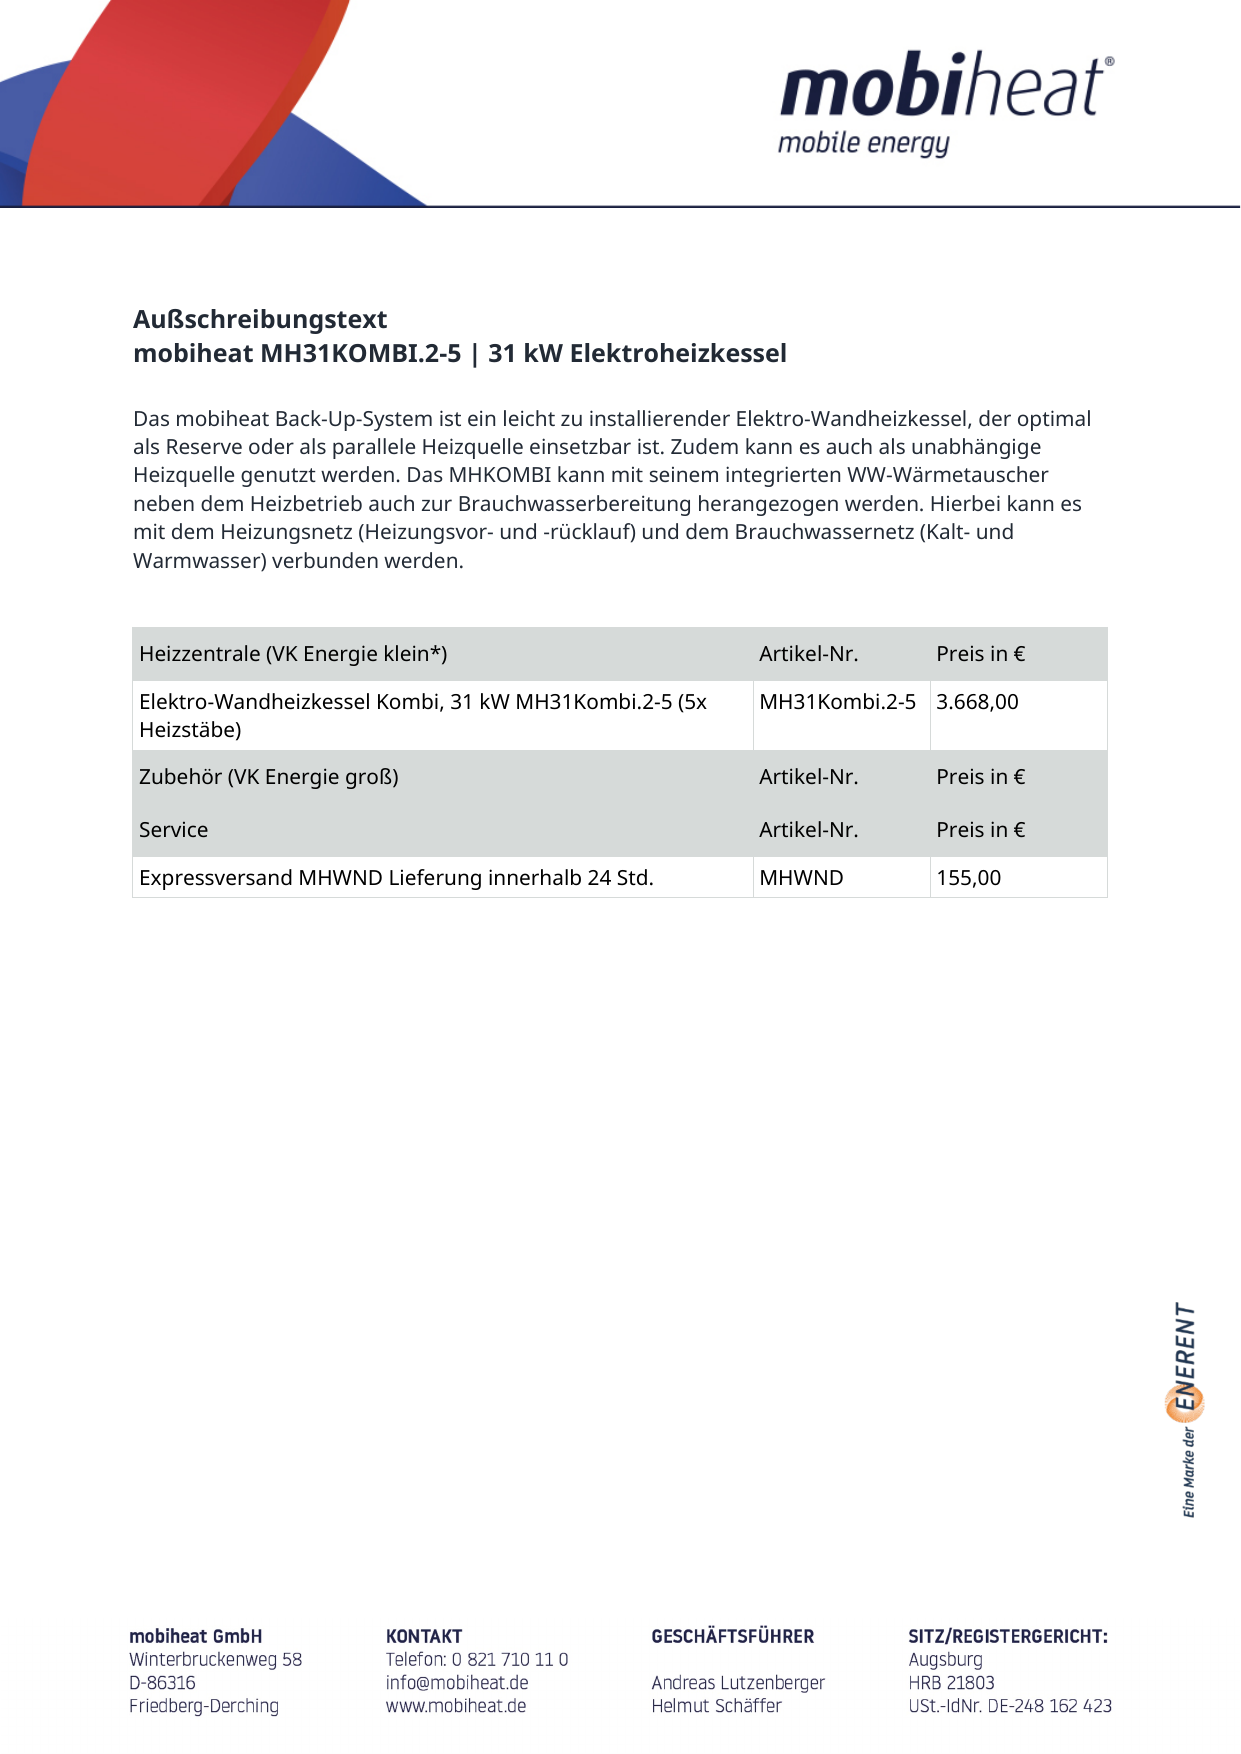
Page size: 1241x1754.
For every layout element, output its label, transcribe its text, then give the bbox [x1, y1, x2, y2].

table_cell MH31Kombi.2-5 [754, 681, 930, 749]
table_header Preis in € [931, 628, 1107, 680]
picture [0, 0, 1241, 208]
table_cell Preis in € [931, 804, 1107, 856]
text Außschreibungstext [133, 267, 1107, 336]
table_cell 155,00 [931, 857, 1107, 897]
table_header Artikel-Nr. [754, 628, 930, 680]
table_cell Zubehör (VK Energie groß) [133, 751, 753, 803]
text Das mobiheat Back-Up-System ist ein leicht zu installierender Elektro-Wandheizkessel, der optimal als Reserve oder als parallele Heizquelle einsetzbar ist. Zudem kann es auch als unabhängige Heizquelle genutzt werden. Das MHKOMBI kann mit seinem integrierten WW-Wärmetauscher neben dem Heizbetrieb auch zur Brauchwasserbereitung herangezogen werden. Hierbei kann es mit dem Heizungsnetz (Heizungsvor- und -rücklauf) und dem Brauchwassernetz (Kalt- und Warmwasser) verbunden werden. [133, 404, 1107, 598]
text mobiheat MH31KOMBI.2-5 | 31 kW Elektroheizkessel [133, 336, 1107, 370]
table_cell Artikel-Nr. [754, 804, 930, 856]
table_cell Preis in € [931, 751, 1107, 803]
table_cell Service [133, 804, 753, 856]
table_cell 3.668,00 [931, 681, 1107, 749]
picture [1, 1618, 1241, 1754]
picture [1163, 1301, 1206, 1520]
table_cell Elektro-Wandheizkessel Kombi, 31 kW MH31Kombi.2-5 (5x Heizstäbe) [133, 681, 753, 749]
table_header Heizzentrale (VK Energie klein*) [133, 628, 753, 680]
table_cell Expressversand MHWND Lieferung innerhalb 24 Std. [133, 857, 753, 897]
table_cell MHWND [754, 857, 930, 897]
table_cell Artikel-Nr. [754, 751, 930, 803]
